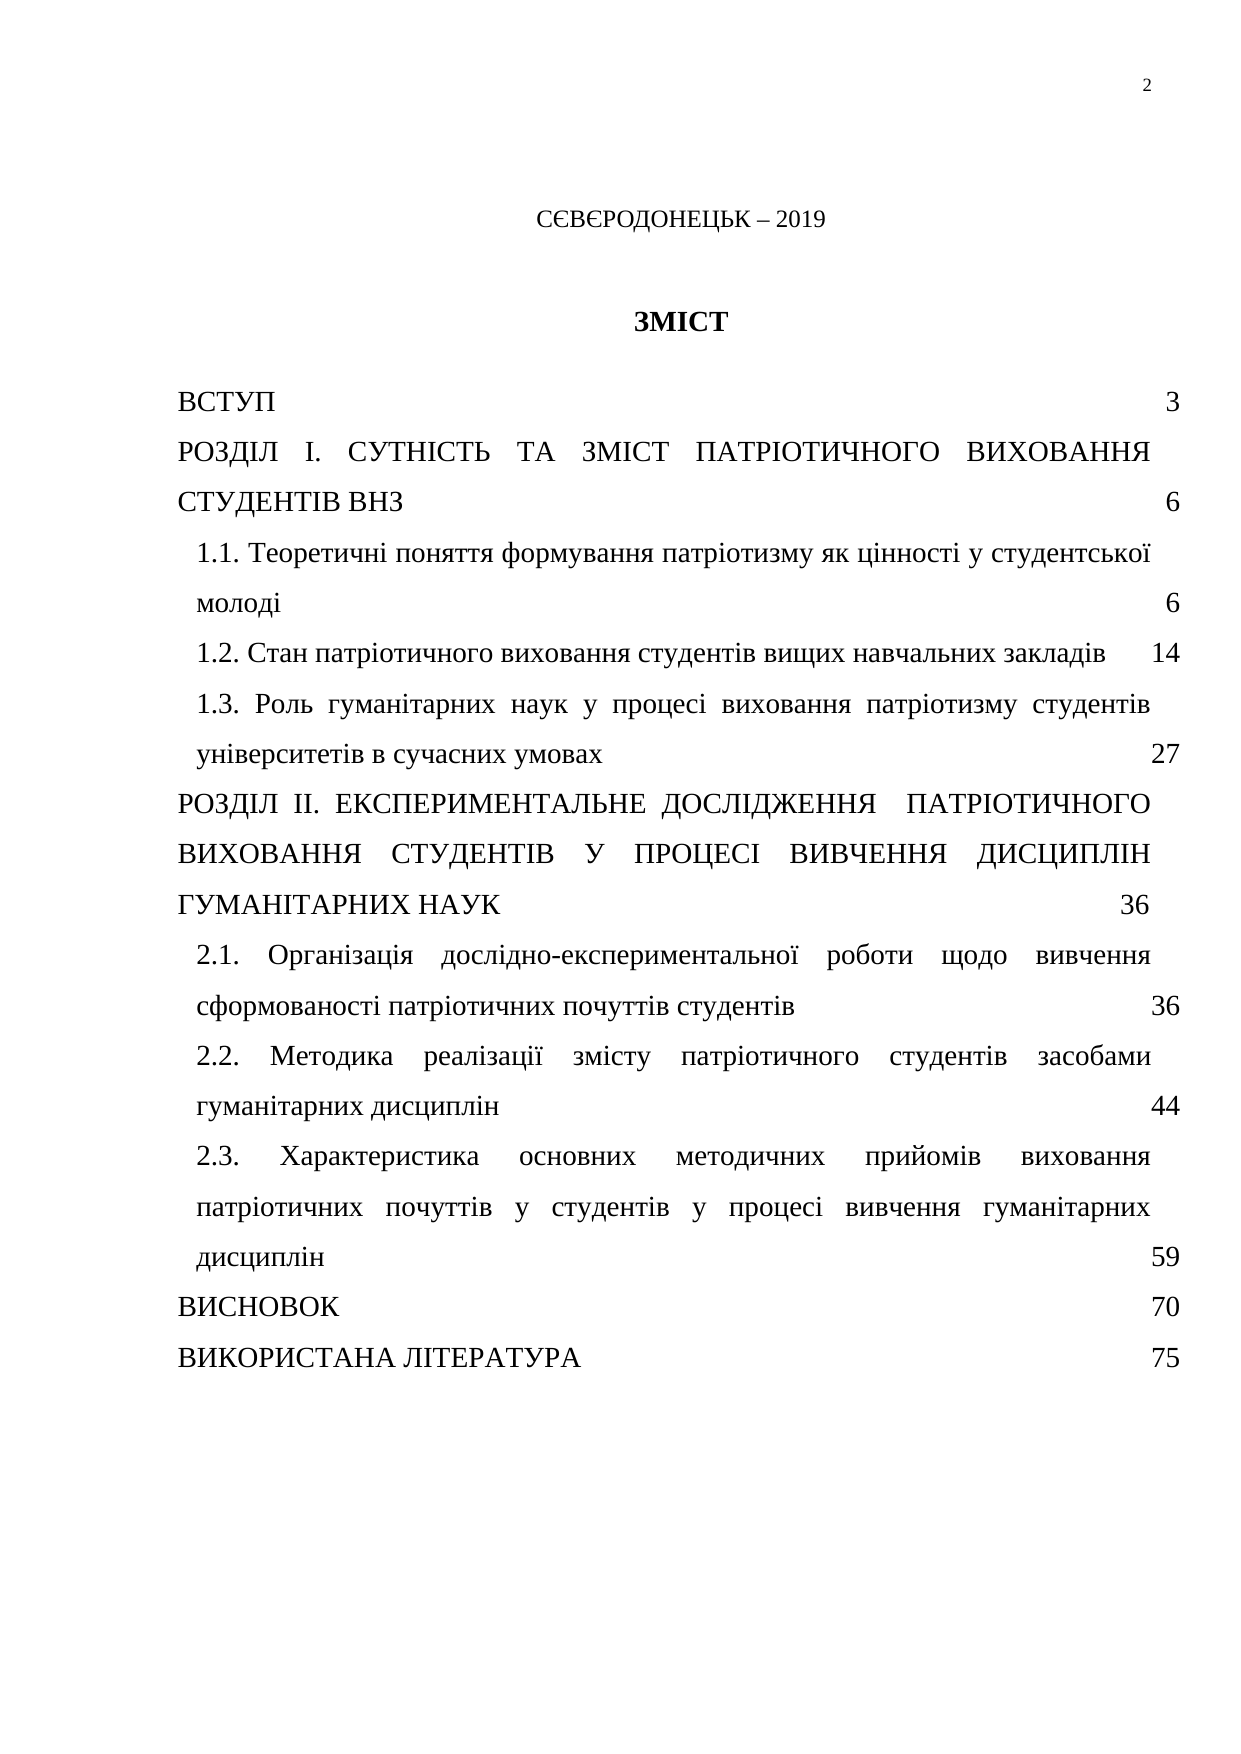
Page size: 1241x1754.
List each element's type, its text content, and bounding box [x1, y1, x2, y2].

text 1.3. Роль гуманітарних наук у процесі виховання патріотизму студентів університетів в сучасних умовах 27 [196, 686, 1152, 769]
text РОЗДІЛ ІІ. ЕКСПЕРИМЕНТАЛЬНЕ ДОСЛІДЖЕННЯ ПАТРІОТИЧНОГО ВИХОВАННЯ СТУДЕНТІВ У ПРОЦЕСІ ВИВЧЕННЯ ДИСЦИПЛІН ГУМАНІТАРНИХ НАУК 36 [177, 786, 1152, 921]
text ВИСНОВОК 70 [177, 1289, 1152, 1323]
text РОЗДІЛ І. СУТНІСТЬ ТА ЗМІСТ ПАТРІОТИЧНОГО ВИХОВАННЯ СТУДЕНТІВ ВНЗ 6 [177, 434, 1152, 518]
text 2.3. Характеристика основних методичних прийомів виховання патріотичних почуттів у студентів у процесі вивчення гуманітарних дисциплін 59 [196, 1138, 1152, 1273]
text ВСТУП 3 [177, 384, 1152, 417]
text 1.2. Стан патріотичного виховання студентів вищих навчальних закладів 14 [196, 635, 1152, 669]
text ВИКОРИСТАНА ЛІТЕРАТУРА 75 [177, 1340, 1152, 1373]
subtitle Зміст [181, 304, 1152, 338]
text 2.2. Методика реалізації змісту патріотичного студентів засобами гуманітарних дисциплін 44 [196, 1038, 1152, 1122]
text 2.1. Організація дослідно-експериментальної роботи щодо вивчення сформованості патріотичних почуттів студентів 36 [196, 937, 1152, 1021]
subtitle Сєвєродонецьк – 2019 [181, 204, 1152, 233]
text 1.1. Теоретичні поняття формування патріотизму як цінності у студентської молоді 6 [196, 535, 1152, 619]
